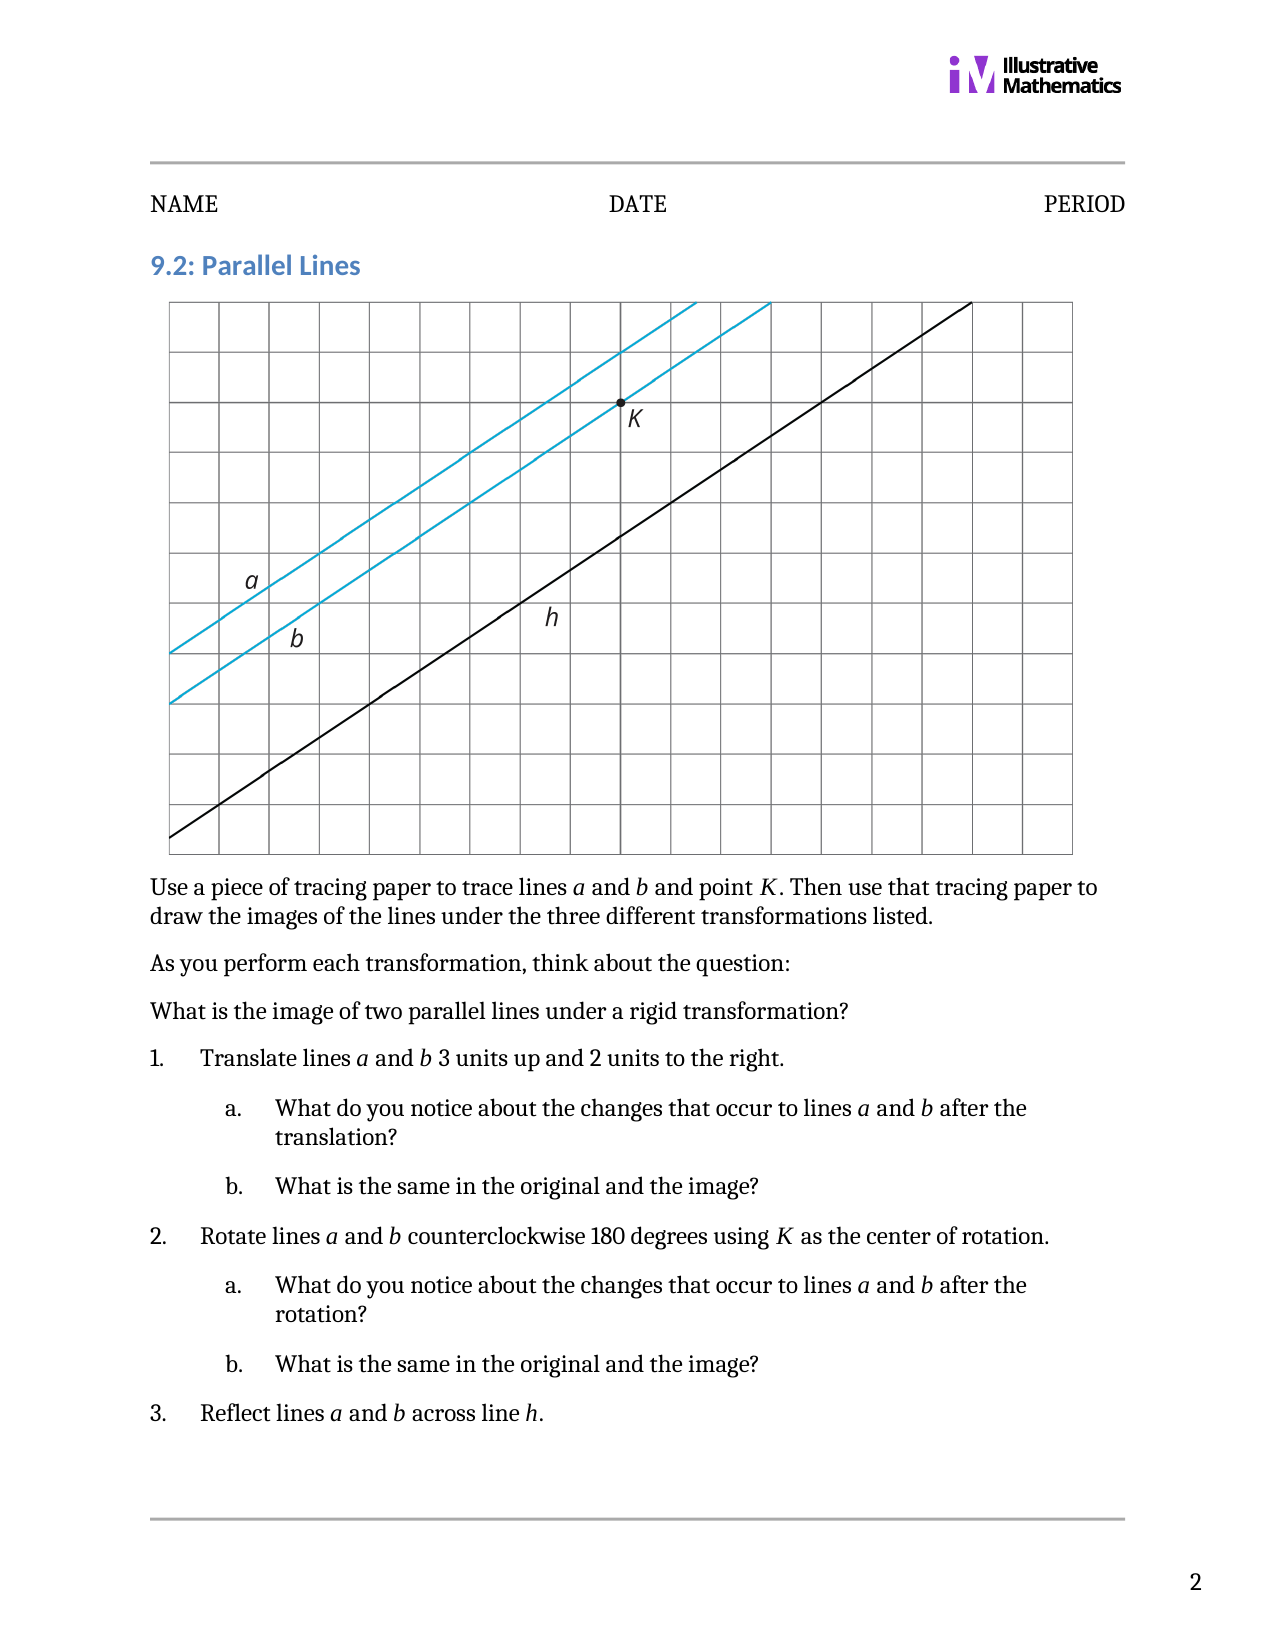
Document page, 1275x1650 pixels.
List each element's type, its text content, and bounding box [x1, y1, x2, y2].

text What is the image of two parallel lines under a rigid transformation? [150, 997, 1125, 1025]
list What do you notice about the changes that occur to lines and after the translation? [225, 1094, 1125, 1151]
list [225, 1349, 1125, 1378]
text Use a piece of tracing paper to trace lines and and point . Then use that tracing paper to draw the images of the lines under the three different transformations listed. [150, 873, 1125, 930]
list Translate lines and 3 units up and 2 units to the right. [150, 1044, 1125, 1073]
list What do you notice about the changes that occur to lines and after the rotation? [225, 1271, 1125, 1329]
picture [168, 301, 694, 652]
list Rotate lines and counterclockwise 180 degrees using as the center of rotation. [150, 1222, 1125, 1250]
list What is the same in the original and the image? [225, 1172, 1125, 1201]
picture [168, 301, 1073, 855]
subtitle 9.2: Parallel Lines [150, 247, 1125, 283]
picture [949, 55, 1121, 93]
text As you perform each transformation, think about the question: [150, 949, 1125, 978]
list Reflect lines and across line . [150, 1399, 1125, 1428]
